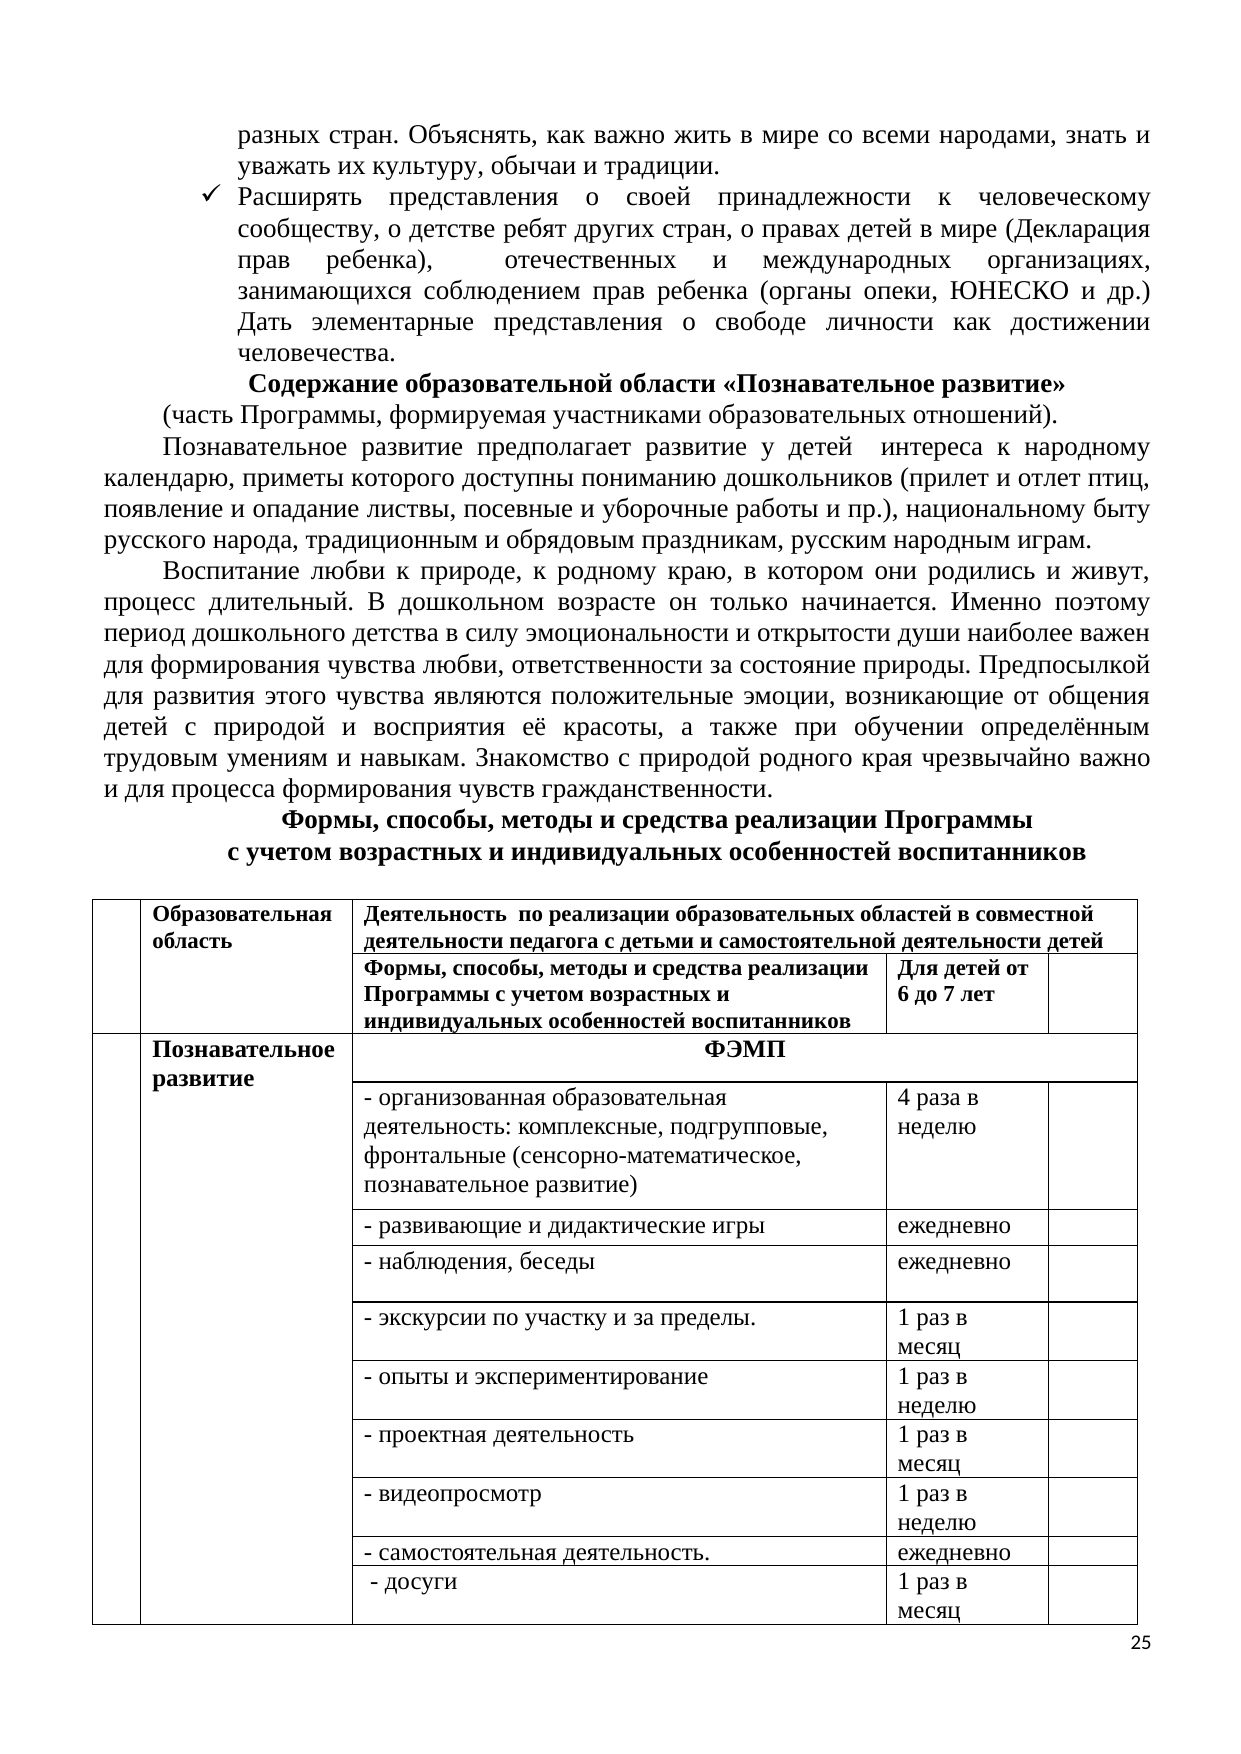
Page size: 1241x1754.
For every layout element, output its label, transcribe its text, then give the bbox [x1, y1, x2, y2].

table_cell Для детей от 6 до 7 лет [887, 954, 1048, 1033]
table_cell [1049, 954, 1137, 1033]
table_cell - досуги [353, 1566, 886, 1624]
table_cell ежедневно [887, 1246, 1048, 1301]
table_header Образовательная область [141, 900, 352, 1033]
table_cell - самостоятельная деятельность. [353, 1537, 886, 1565]
table_header Деятельность по реализации образовательных областей в совместной деятельности педагога с детьми и самостоятельной деятельности детей [353, 900, 1137, 953]
table_cell 1 раз в месяц [887, 1303, 1048, 1360]
table_cell ежедневно [887, 1537, 1048, 1565]
table_cell - развивающие и дидактические игры [353, 1210, 886, 1245]
text Содержание образовательной области «Познавательное развитие» [103, 367, 1152, 398]
table_cell Познавательное развитие [141, 1034, 352, 1624]
table_cell [93, 1034, 140, 1624]
table_cell Формы, способы, методы и средства реализации Программы с учетом возрастных и индивидуальных особенностей воспитанников [353, 954, 886, 1033]
table_cell 1 раз в неделю [887, 1361, 1048, 1418]
text Формы, способы, методы и средства реализации Программы [103, 803, 1152, 834]
table_cell [1049, 1537, 1137, 1565]
table_cell [1049, 1420, 1137, 1477]
text Воспитание любви к природе, к родному краю, в котором они родились и живут, процесс длительный. В дошкольном возрасте он только начинается. Именно поэтому период дошкольного детства в силу эмоциональности и открытости души наиболее важен для формирования чувства любви, ответственности за состояние природы. Предпосылкой для развития этого чувства являются положительные эмоции, возникающие от общения детей с природой и восприятия её красоты, а также при обучении определённым трудовым умениям и навыкам. Знакомство с природой родного края чрезвычайно важно и для процесса формирования чувств гражданственности. [103, 554, 1152, 803]
table_cell - наблюдения, беседы [353, 1246, 886, 1301]
table_cell 4 раза в неделю [887, 1083, 1048, 1209]
table_cell [1049, 1566, 1137, 1624]
table_cell 1 раз в месяц [887, 1420, 1048, 1477]
table_cell [1049, 1083, 1137, 1209]
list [200, 118, 1152, 180]
table_cell - проектная деятельность [353, 1420, 886, 1477]
table_cell ежедневно [887, 1210, 1048, 1245]
table_header [93, 900, 140, 1033]
text с учетом возрастных и индивидуальных особенностей воспитанников [103, 834, 1152, 866]
list Расширять представления о своей принадлежности к человеческому сообществу, о детстве ребят других стран, о правах детей в мире (Декларация прав ребенка), отечественных и международных организациях, занимающихся соблюдением прав ребенка (органы опеки, ЮНЕСКО и др.) Дать элементарные представления о свободе личности как достижении человечества. [200, 180, 1152, 367]
table_cell [1049, 1246, 1137, 1301]
table_cell [1049, 1478, 1137, 1536]
table_cell - организованная образовательная деятельность: комплексные, подгрупповые, фронтальные (сенсорно-математическое, познавательное развитие) [353, 1083, 886, 1209]
table_cell 1 раз в неделю [887, 1478, 1048, 1536]
table_cell [1049, 1361, 1137, 1418]
text Познавательное развитие предполагает развитие у детей интереса к народному календарю, приметы которого доступны пониманию дошкольников (прилет и отлет птиц, появление и опадание листвы, посевные и уборочные работы и пр.), национальному быту русского народа, традиционным и обрядовым праздникам, русским народным играм. [103, 430, 1152, 554]
table_cell - экскурсии по участку и за пределы. [353, 1303, 886, 1360]
text (часть Программы, формируемая участниками образовательных отношений). [103, 398, 1152, 430]
table_cell 1 раз в месяц [887, 1566, 1048, 1624]
table_cell - видеопросмотр [353, 1478, 886, 1536]
table_cell [1049, 1303, 1137, 1360]
table_cell - опыты и экспериментирование [353, 1361, 886, 1418]
table_cell [1049, 1210, 1137, 1245]
table_cell ФЭМП [353, 1034, 1137, 1081]
